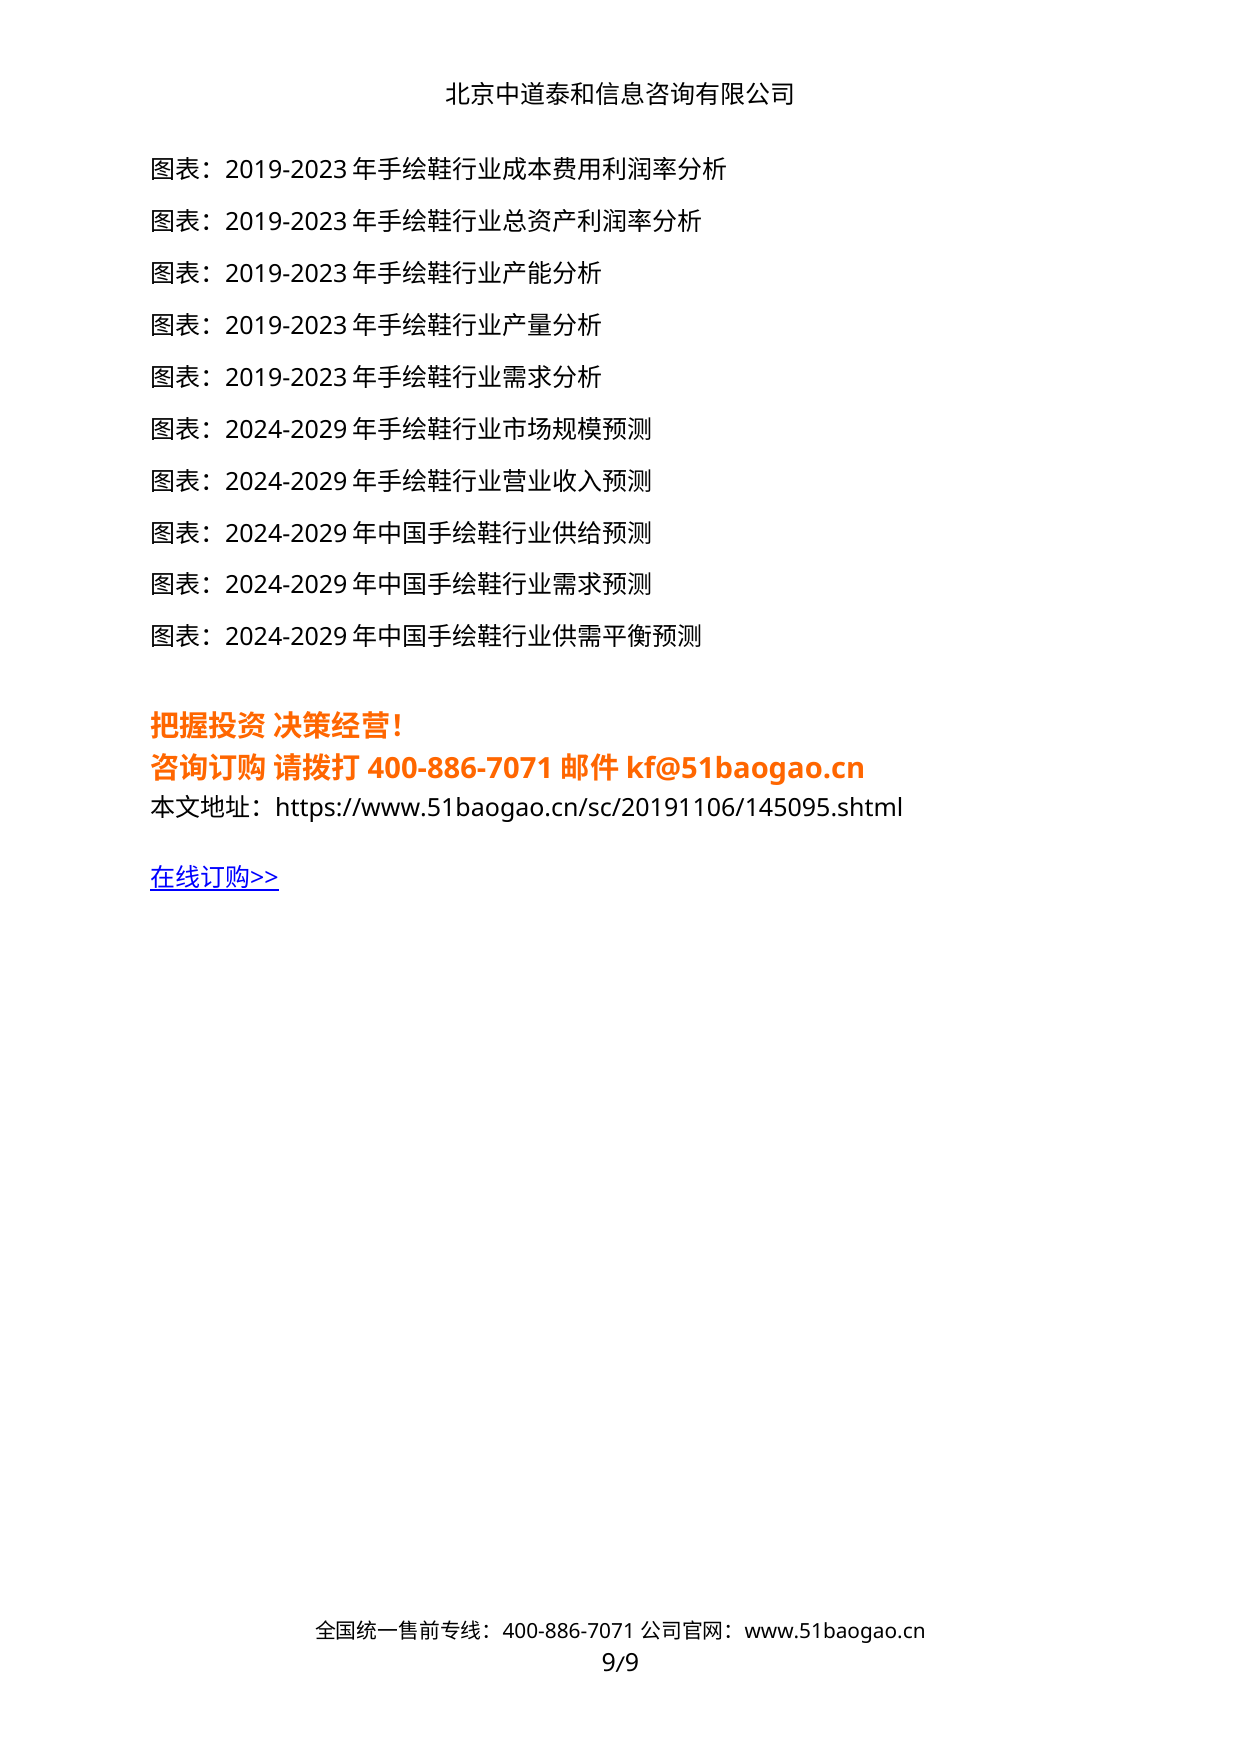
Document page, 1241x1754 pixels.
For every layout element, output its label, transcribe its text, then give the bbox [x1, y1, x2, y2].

text 图表：2024-2029年手绘鞋行业市场规模预测 [150, 409, 1090, 446]
text 在线订购>> [150, 824, 1090, 894]
text 图表：2019-2023年手绘鞋行业产量分析 [150, 306, 1090, 342]
text 图表：2019-2023年手绘鞋行业成本费用利润率分析 [150, 150, 1090, 186]
text 图表：2019-2023年手绘鞋行业产能分析 [150, 254, 1090, 290]
text 图表：2024-2029年手绘鞋行业营业收入预测 [150, 461, 1090, 497]
text 图表：2024-2029年中国手绘鞋行业供需平衡预测 [150, 617, 1090, 653]
text 图表：2019-2023年手绘鞋行业总资产利润率分析 [150, 202, 1090, 238]
text 图表：2024-2029年中国手绘鞋行业供给预测 [150, 513, 1090, 549]
text 图表：2024-2029年中国手绘鞋行业需求预测 [150, 565, 1090, 601]
text 图表：2019-2023年手绘鞋行业需求分析 [150, 357, 1090, 394]
text 把握投资 决策经营！咨询订购 请拨打 400-886-7071 邮件 kf@51baogao.cn本文地址：https://www.51baogao.cn/sc/20191106/145095.shtml [150, 669, 1090, 824]
